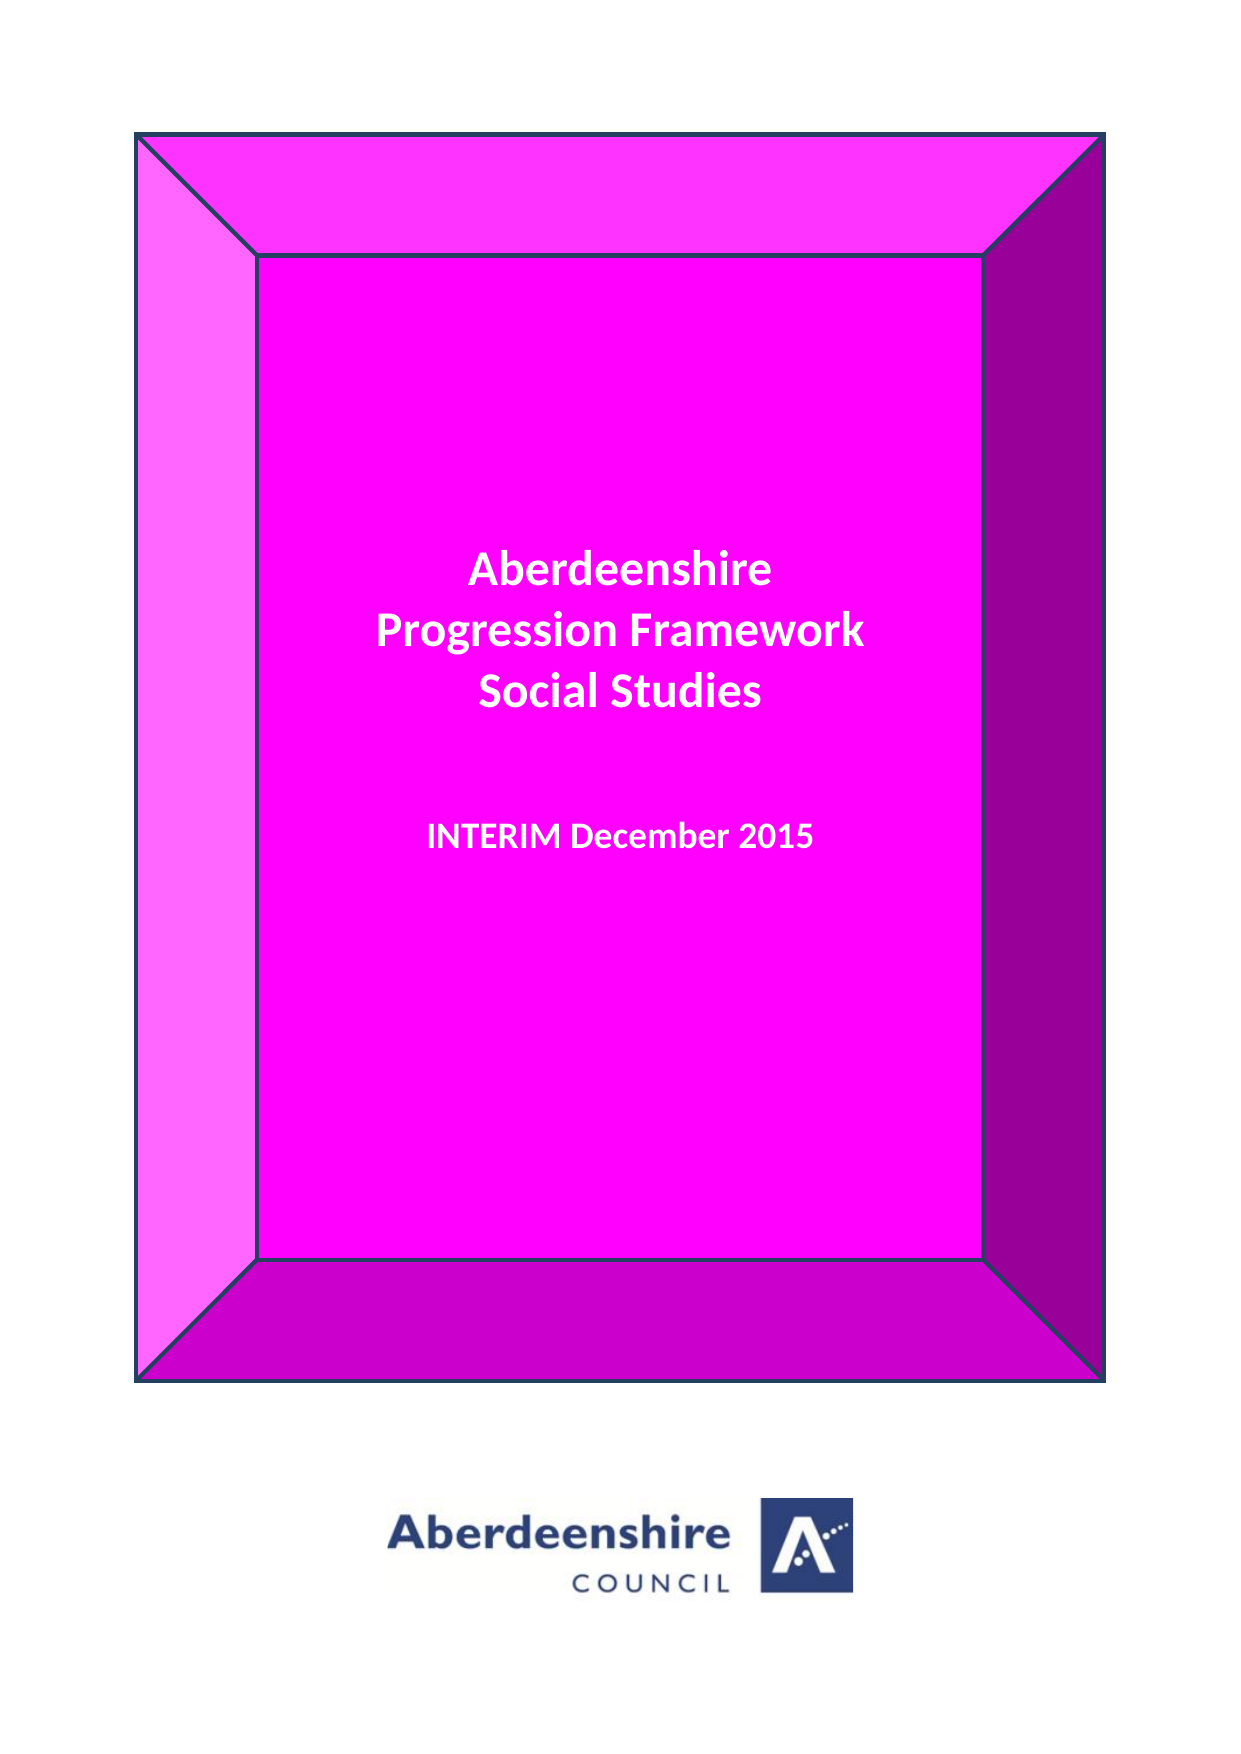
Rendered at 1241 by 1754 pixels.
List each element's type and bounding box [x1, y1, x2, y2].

picture [387, 1498, 854, 1602]
